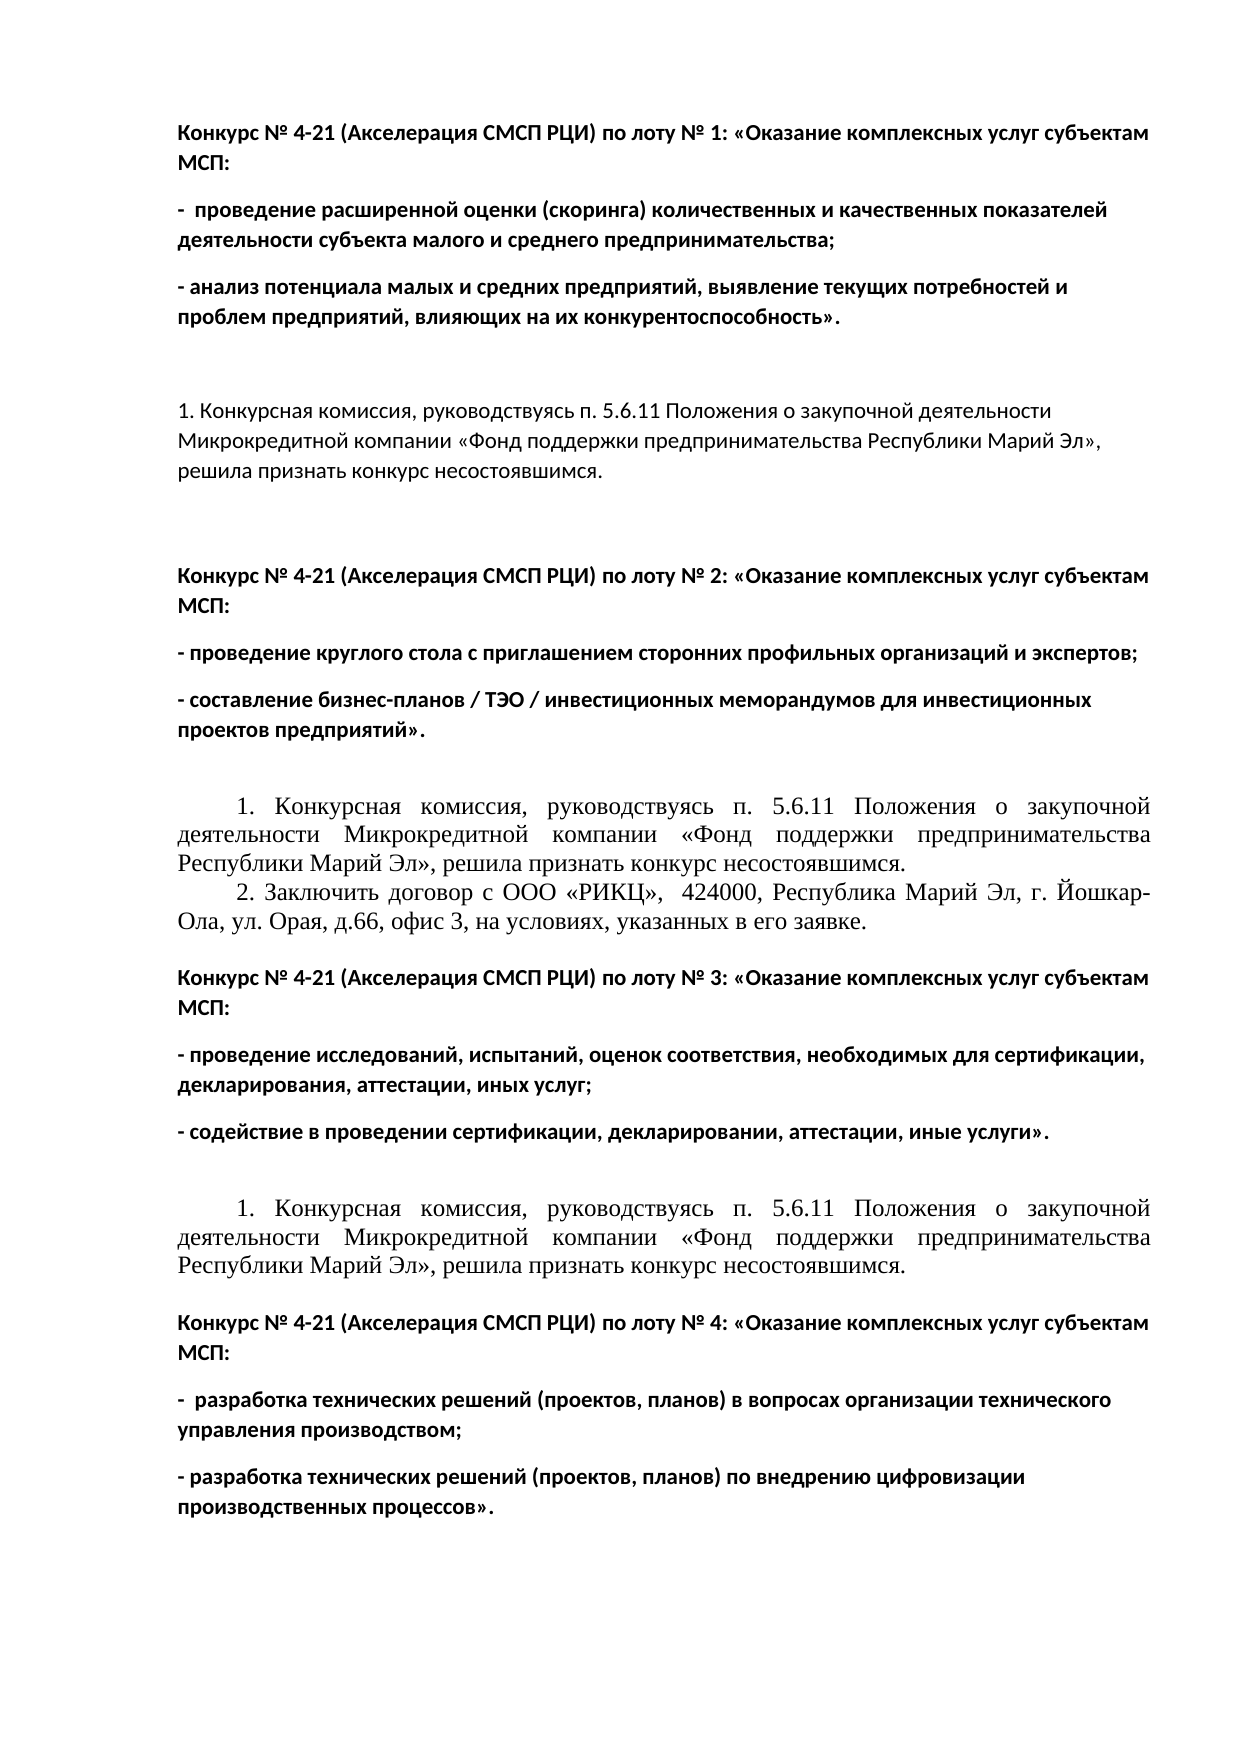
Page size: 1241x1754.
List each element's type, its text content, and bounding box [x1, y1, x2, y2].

text 2. Заключить договор с ООО «РИКЦ», 424000, Республика Марий Эл, г. Йошкар-Ола, ул. Орая, д.66, офис 3, на условиях, указанных в его заявке. [177, 877, 1152, 934]
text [177, 1193, 1152, 1279]
